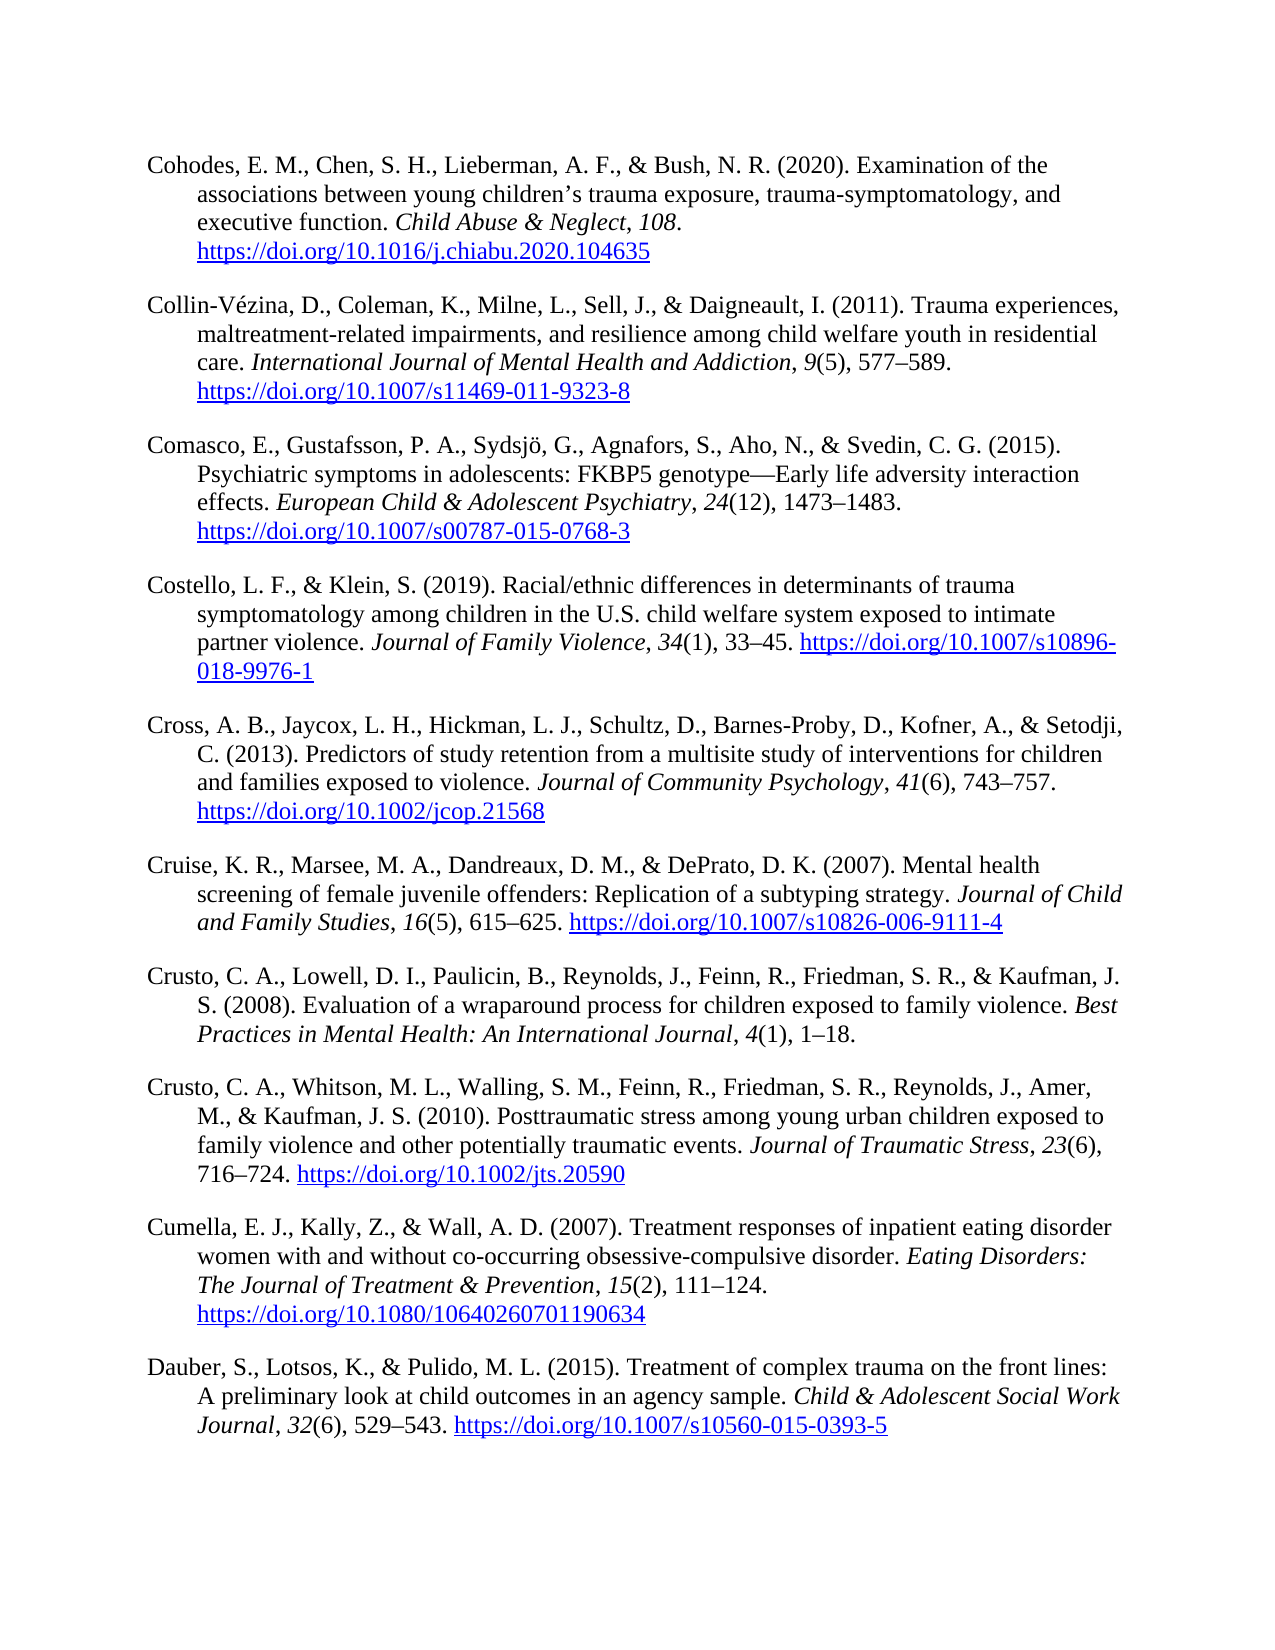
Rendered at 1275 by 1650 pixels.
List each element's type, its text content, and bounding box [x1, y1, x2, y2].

text Dauber, S., Lotsos, K., & Pulido, M. L. (2015). Treatment of complex trauma on the front lines: A preliminary look at child outcomes in an agency sample. Child & Adolescent Social Work Journal, 32(6), 529–543. https://doi.org/10.1007/s10560-015-0393-5 [147, 1352, 1125, 1439]
text Collin-Vézina, D., Coleman, K., Milne, L., Sell, J., & Daigneault, I. (2011). Trauma experiences, maltreatment-related impairments, and resilience among child welfare youth in residential care. International Journal of Mental Health and Addiction, 9(5), 577–589. https://doi.org/10.1007/s11469-011-9323-8 [147, 290, 1125, 405]
text Comasco, E., Gustafsson, P. A., Sydsjö, G., Agnafors, S., Aho, N., & Svedin, C. G. (2015). Psychiatric symptoms in adolescents: FKBP5 genotype—Early life adversity interaction effects. European Child & Adolescent Psychiatry, 24(12), 1473–1483. https://doi.org/10.1007/s00787-015-0768-3 [147, 430, 1125, 545]
text Crusto, C. A., Whitson, M. L., Walling, S. M., Feinn, R., Friedman, S. R., Reynolds, J., Amer, M., & Kaufman, J. S. (2010). Posttraumatic stress among young urban children exposed to family violence and other potentially traumatic events. Journal of Traumatic Stress, 23(6), 716–724. https://doi.org/10.1002/jts.20590 [147, 1072, 1125, 1187]
text Crusto, C. A., Lowell, D. I., Paulicin, B., Reynolds, J., Feinn, R., Friedman, S. R., & Kaufman, J. S. (2008). Evaluation of a wraparound process for children exposed to family violence. Best Practices in Mental Health: An International Journal, 4(1), 1–18. [147, 961, 1125, 1047]
text Cross, A. B., Jaycox, L. H., Hickman, L. J., Schultz, D., Barnes‐Proby, D., Kofner, A., & Setodji, C. (2013). Predictors of study retention from a multisite study of interventions for children and families exposed to violence. Journal of Community Psychology, 41(6), 743–757. https://doi.org/10.1002/jcop.21568 [147, 710, 1125, 825]
text Costello, L. F., & Klein, S. (2019). Racial/ethnic differences in determinants of trauma symptomatology among children in the U.S. child welfare system exposed to intimate partner violence. Journal of Family Violence, 34(1), 33–45. https://doi.org/10.1007/s10896-018-9976-1 [147, 570, 1125, 685]
text Cohodes, E. M., Chen, S. H., Lieberman, A. F., & Bush, N. R. (2020). Examination of the associations between young children’s trauma exposure, trauma-symptomatology, and executive function. Child Abuse & Neglect, 108. https://doi.org/10.1016/j.chiabu.2020.104635 [147, 150, 1125, 265]
text Cruise, K. R., Marsee, M. A., Dandreaux, D. M., & DePrato, D. K. (2007). Mental health screening of female juvenile offenders: Replication of a subtyping strategy. Journal of Child and Family Studies, 16(5), 615–625. https://doi.org/10.1007/s10826-006-9111-4 [147, 850, 1125, 936]
text Cumella, E. J., Kally, Z., & Wall, A. D. (2007). Treatment responses of inpatient eating disorder women with and without co-occurring obsessive-compulsive disorder. Eating Disorders: The Journal of Treatment & Prevention, 15(2), 111–124. https://doi.org/10.1080/10640260701190634 [147, 1212, 1125, 1327]
